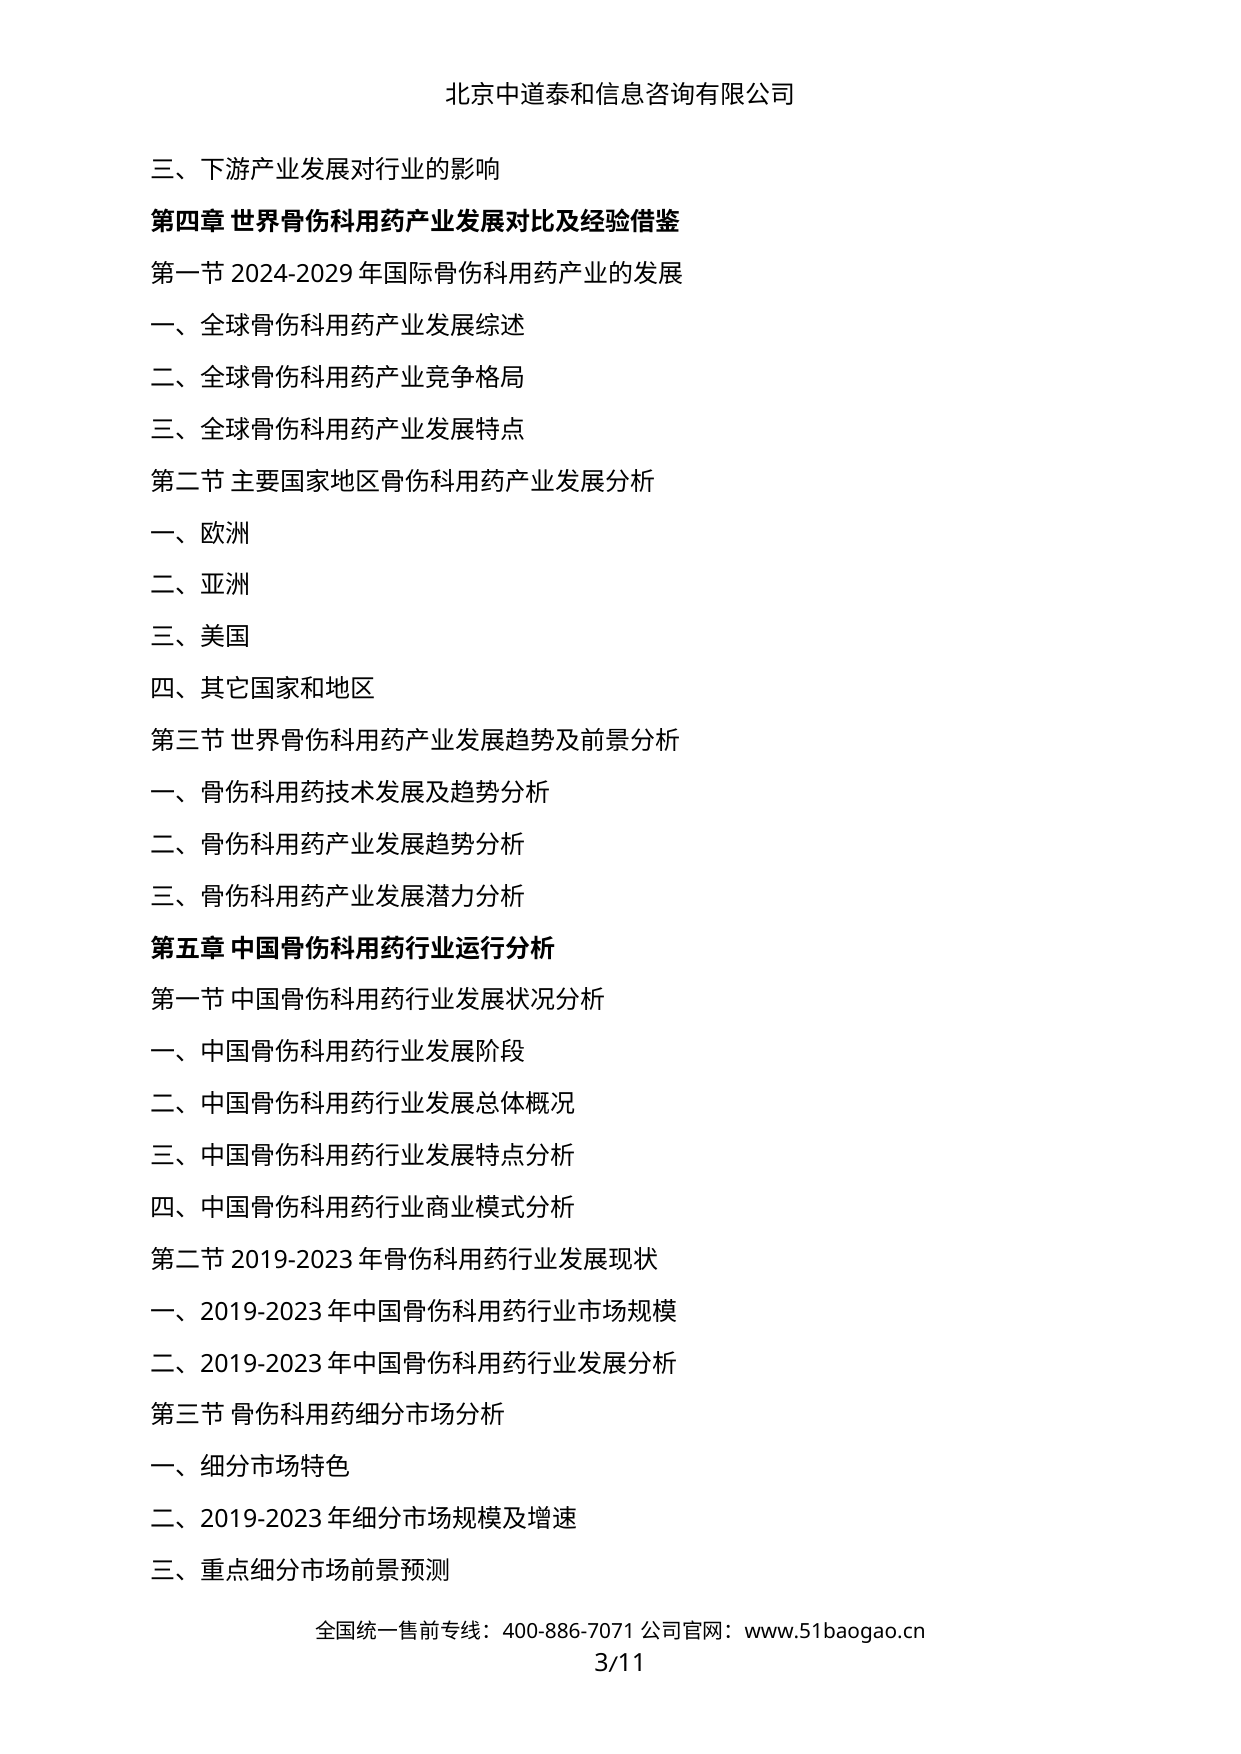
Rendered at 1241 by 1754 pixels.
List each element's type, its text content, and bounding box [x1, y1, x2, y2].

text 二、骨伤科用药产业发展趋势分析 [150, 824, 1090, 861]
text 三、中国骨伤科用药行业发展特点分析 [150, 1136, 1090, 1172]
text 三、全球骨伤科用药产业发展特点 [150, 409, 1090, 446]
text 一、全球骨伤科用药产业发展综述 [150, 306, 1090, 342]
text 三、重点细分市场前景预测 [150, 1551, 1090, 1587]
text 第一节 中国骨伤科用药行业发展状况分析 [150, 980, 1090, 1016]
text 一、2019-2023年中国骨伤科用药行业市场规模 [150, 1291, 1090, 1327]
text 一、骨伤科用药技术发展及趋势分析 [150, 772, 1090, 809]
text 第二节 2019-2023年骨伤科用药行业发展现状 [150, 1239, 1090, 1276]
text 第四章 世界骨伤科用药产业发展对比及经验借鉴 [150, 202, 1090, 238]
text 第一节 2024-2029年国际骨伤科用药产业的发展 [150, 254, 1090, 290]
text 一、欧洲 [150, 513, 1090, 549]
text 三、下游产业发展对行业的影响 [150, 150, 1090, 186]
text 四、中国骨伤科用药行业商业模式分析 [150, 1187, 1090, 1224]
text 二、中国骨伤科用药行业发展总体概况 [150, 1084, 1090, 1120]
text 二、亚洲 [150, 565, 1090, 601]
text 二、2019-2023年中国骨伤科用药行业发展分析 [150, 1343, 1090, 1379]
text 二、2019-2023年细分市场规模及增速 [150, 1499, 1090, 1535]
text 第五章 中国骨伤科用药行业运行分析 [150, 928, 1090, 964]
text 第三节 世界骨伤科用药产业发展趋势及前景分析 [150, 721, 1090, 757]
text 四、其它国家和地区 [150, 669, 1090, 705]
text 二、全球骨伤科用药产业竞争格局 [150, 357, 1090, 394]
text 一、细分市场特色 [150, 1447, 1090, 1483]
text 第三节 骨伤科用药细分市场分析 [150, 1395, 1090, 1431]
text 第二节 主要国家地区骨伤科用药产业发展分析 [150, 461, 1090, 497]
text 一、中国骨伤科用药行业发展阶段 [150, 1032, 1090, 1068]
text 三、美国 [150, 617, 1090, 653]
text 三、骨伤科用药产业发展潜力分析 [150, 876, 1090, 912]
